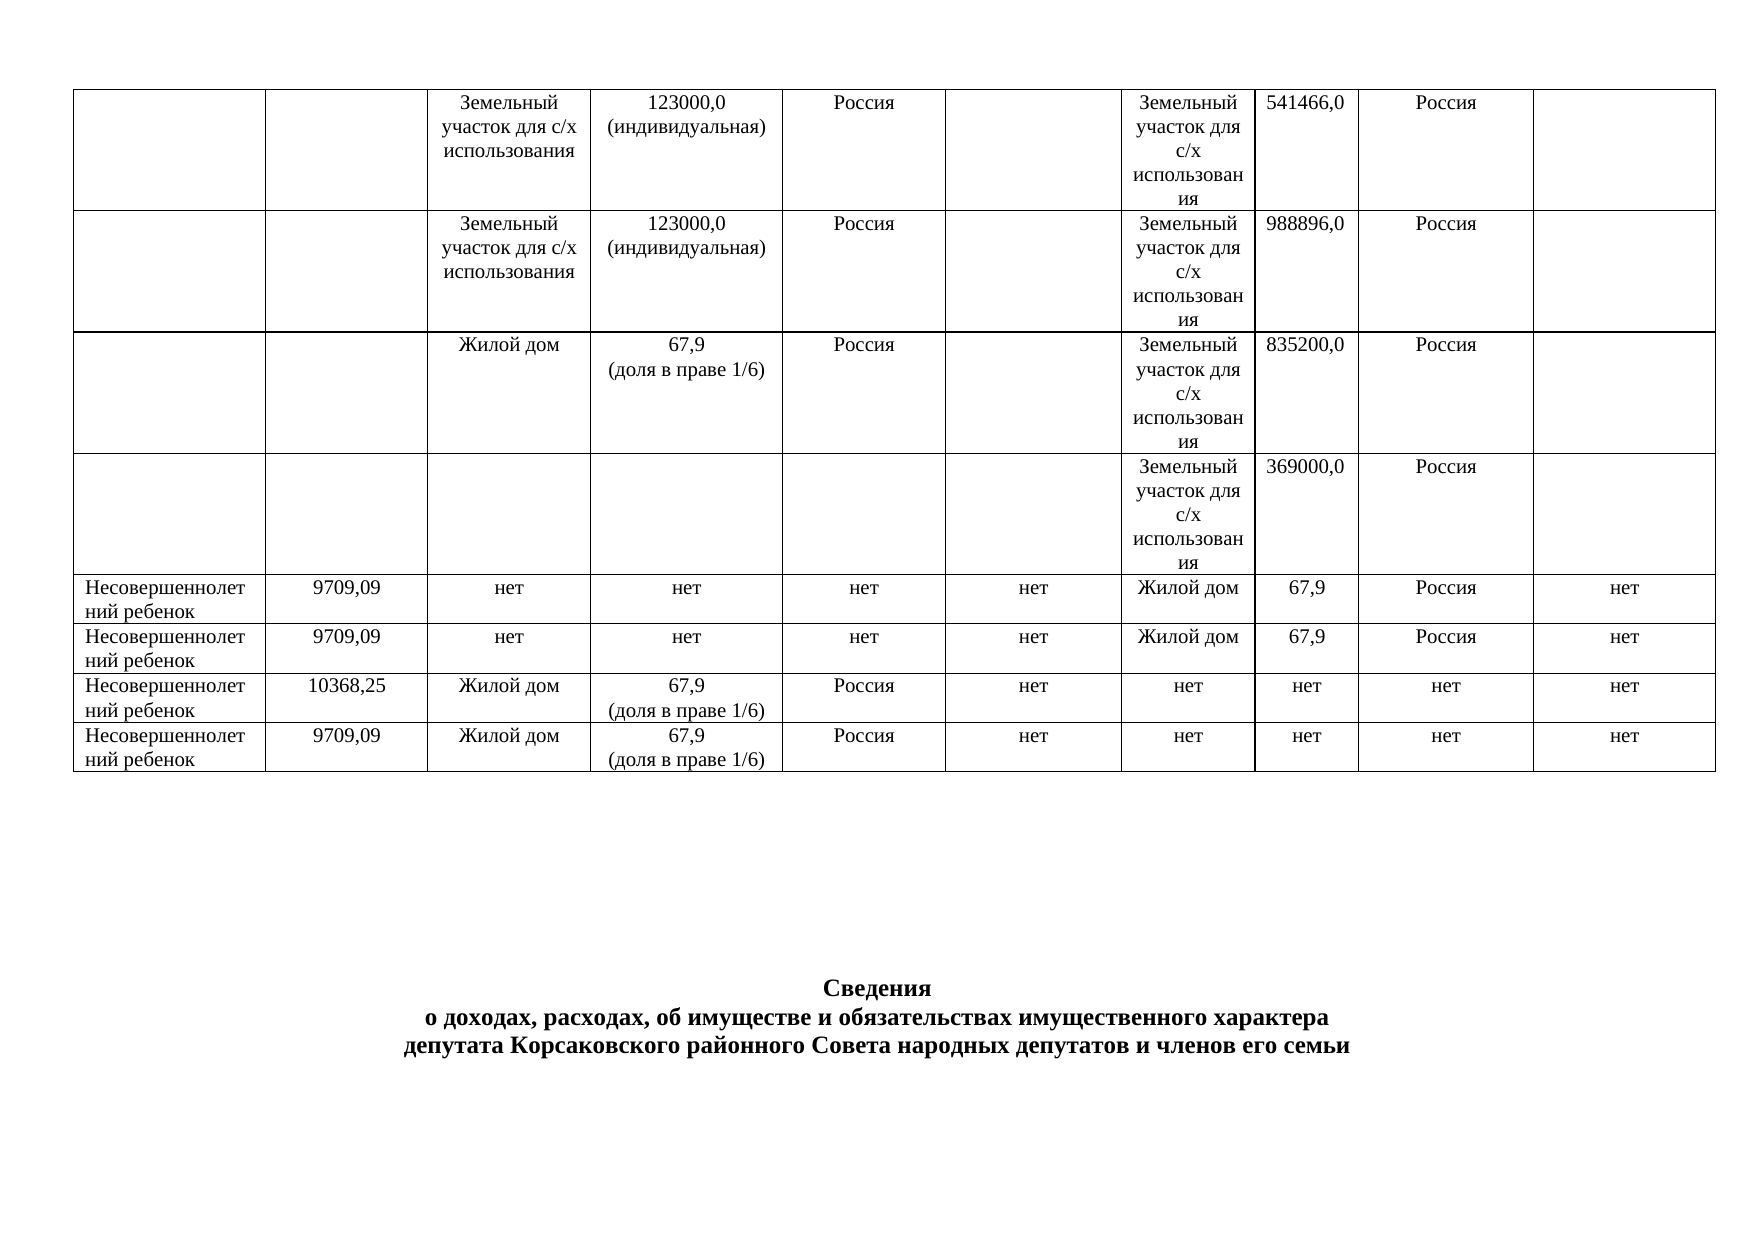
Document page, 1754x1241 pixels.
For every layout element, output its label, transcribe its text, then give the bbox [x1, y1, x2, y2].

table_cell нет [1534, 575, 1715, 623]
table_cell нет [946, 624, 1121, 672]
table_cell Жилой дом [1122, 624, 1254, 672]
table_cell Россия [783, 674, 945, 722]
table_cell [946, 454, 1121, 574]
table_cell нет [1122, 674, 1254, 722]
table_cell [266, 333, 427, 453]
table_cell Несовершеннолетний ребенок [74, 575, 265, 623]
table_cell 67,9 (доля в праве 1/6) [591, 723, 782, 771]
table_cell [428, 90, 590, 210]
table_cell Земельный участок для с/х использования [1122, 454, 1254, 574]
table_cell [74, 454, 265, 574]
table_cell нет [1534, 674, 1715, 722]
table_cell 9709,09 [266, 624, 427, 672]
table_cell Земельный участок для с/х использования [428, 211, 590, 331]
table_cell Россия [783, 333, 945, 453]
table_cell нет [1534, 723, 1715, 771]
table_cell [946, 90, 1121, 210]
table_cell [266, 454, 427, 574]
table_cell нет [591, 624, 782, 672]
table_cell [1534, 454, 1715, 574]
table_cell нет [783, 624, 945, 672]
table_cell Россия [1359, 575, 1533, 623]
table_cell 67,9 (доля в праве 1/6) [591, 333, 782, 453]
table_cell Россия [1359, 624, 1533, 672]
table_cell нет [591, 575, 782, 623]
table_cell Жилой дом [428, 333, 590, 453]
table_cell 369000,0 [1256, 454, 1358, 574]
table_cell [266, 211, 427, 331]
table_cell 67,9 [1256, 624, 1358, 672]
table_cell Жилой дом [1122, 575, 1254, 623]
table_cell 10368,25 [266, 674, 427, 722]
table_cell [946, 333, 1121, 453]
text Сведения [118, 973, 1636, 1002]
table_cell 67,9 (доля в праве 1/6) [591, 674, 782, 722]
table_cell 67,9 [1256, 575, 1358, 623]
table_cell [74, 211, 265, 331]
table_cell Несовершеннолетний ребенок [74, 674, 265, 722]
table_cell Россия [1359, 454, 1533, 574]
table_cell Несовершеннолетний ребенок [74, 624, 265, 672]
table_cell Россия [1359, 90, 1533, 210]
table_cell [266, 90, 427, 210]
table_cell нет [783, 575, 945, 623]
table_cell 541466,0 [1256, 90, 1358, 210]
table_cell 123000,0 (индивидуальная) [591, 90, 782, 210]
table_cell [1534, 333, 1715, 453]
table_cell нет [1256, 674, 1358, 722]
table_cell 9709,09 [266, 723, 427, 771]
table_cell 9709,09 [266, 575, 427, 623]
table_cell [428, 454, 590, 574]
table_cell Жилой дом [428, 674, 590, 722]
table_cell [1534, 211, 1715, 331]
table_cell Несовершеннолетний ребенок [74, 723, 265, 771]
table_cell Земельный участок для с/х использования [1122, 333, 1254, 453]
table_cell нет [1359, 674, 1533, 722]
table_cell [591, 454, 782, 574]
table_cell нет [428, 575, 590, 623]
table_cell [1534, 90, 1715, 210]
table_cell 835200,0 [1256, 333, 1358, 453]
table_cell Россия [783, 90, 945, 210]
text депутата Корсаковского районного Совета народных депутатов и членов его семьи [118, 1031, 1636, 1059]
text о доходах, расходах, об имуществе и обязательствах имущественного характера [118, 1002, 1636, 1031]
table_cell Россия [783, 211, 945, 331]
table_cell [783, 454, 945, 574]
table_cell [74, 90, 265, 210]
table_cell нет [1534, 624, 1715, 672]
table_cell 988896,0 [1256, 211, 1358, 331]
table_cell Жилой дом [428, 723, 590, 771]
table_cell нет [428, 624, 590, 672]
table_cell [1122, 90, 1254, 210]
table_cell [74, 333, 265, 453]
table_cell 123000,0 (индивидуальная) [591, 211, 782, 331]
table_cell нет [1359, 723, 1533, 771]
table_cell нет [1122, 723, 1254, 771]
table_cell нет [1256, 723, 1358, 771]
table_cell Земельный участок для с/х использования [1122, 211, 1254, 331]
table_cell нет [946, 674, 1121, 722]
table_cell Россия [1359, 333, 1533, 453]
table_cell [946, 211, 1121, 331]
table_cell нет [946, 575, 1121, 623]
table_cell нет [946, 723, 1121, 771]
table_cell Россия [1359, 211, 1533, 331]
table_cell Россия [783, 723, 945, 771]
